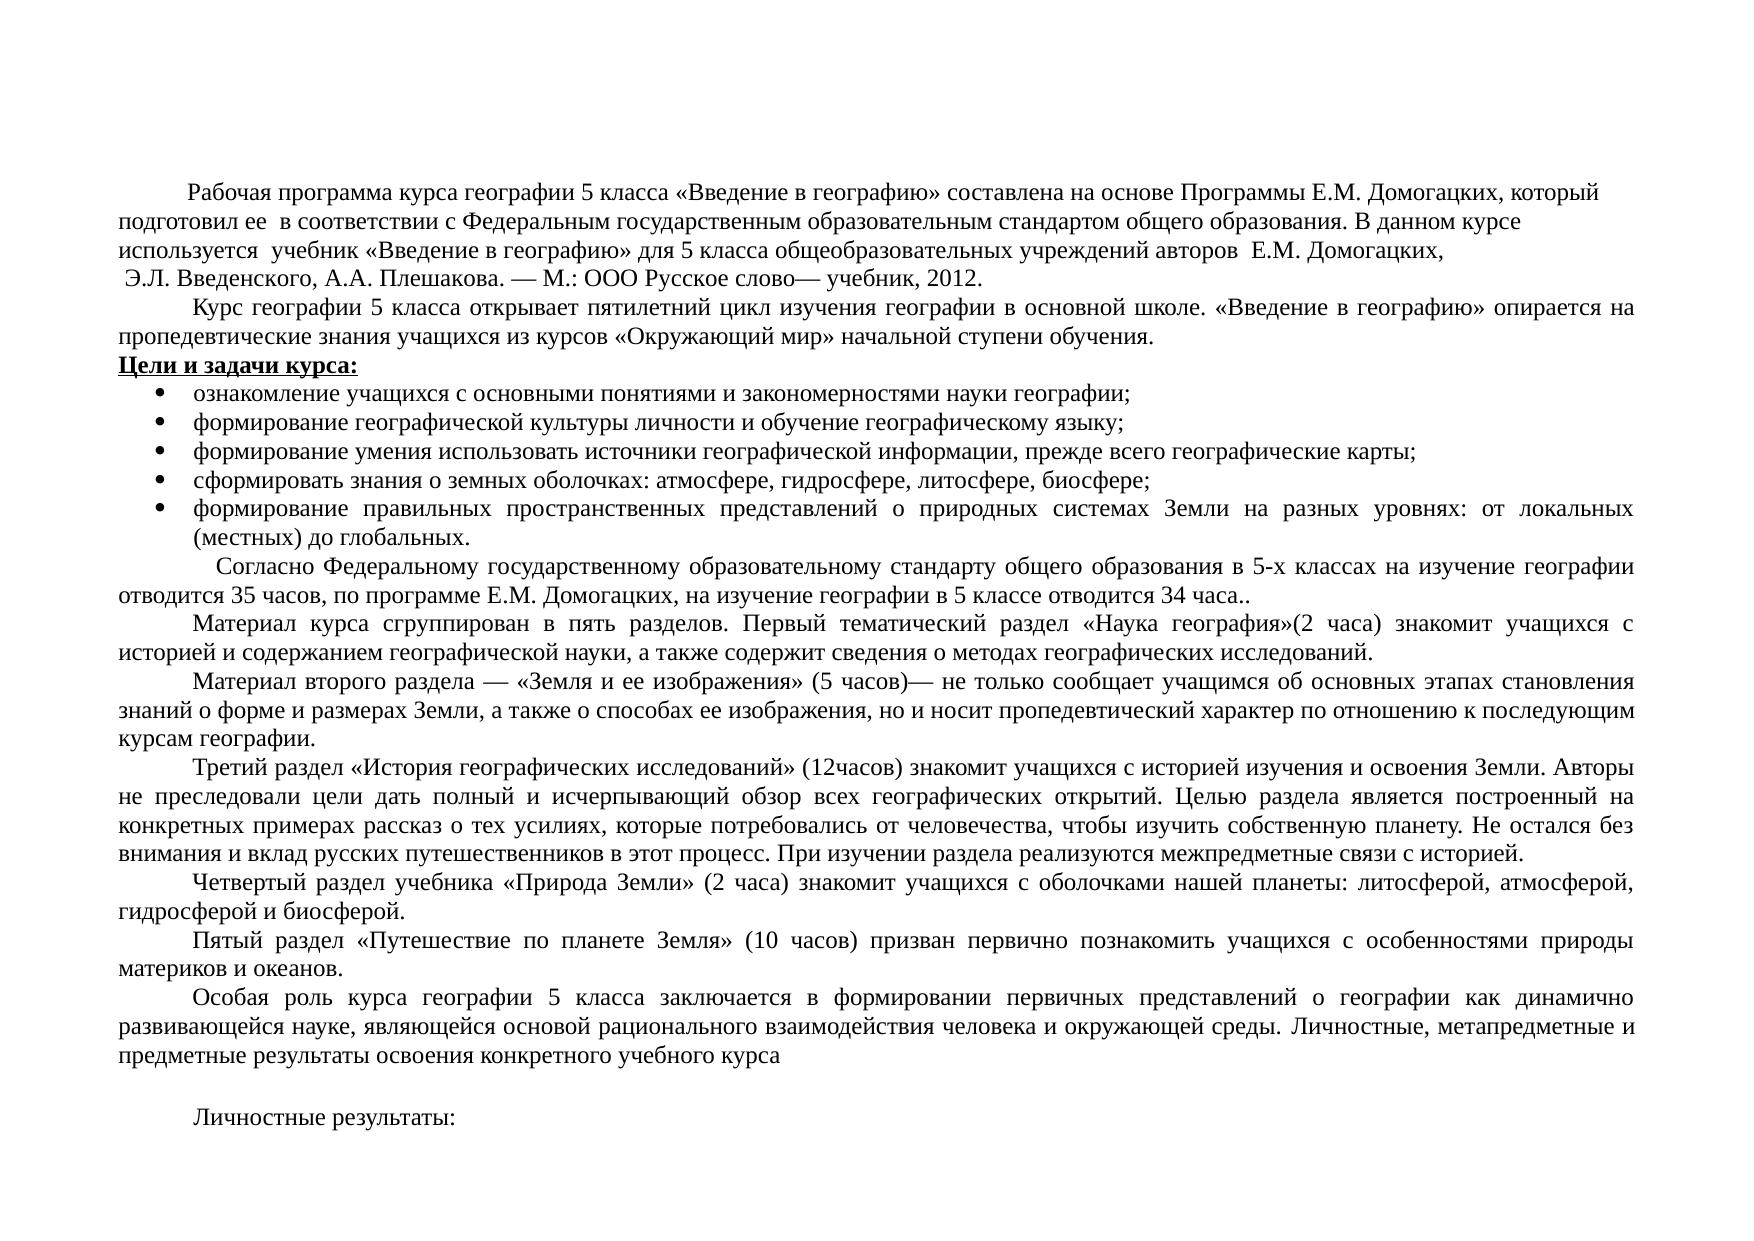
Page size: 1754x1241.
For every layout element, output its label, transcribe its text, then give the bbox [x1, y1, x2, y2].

text Согласно Федеральному государственному образовательному стандарту общего образования в 5-х классах на изучение географии отводится 35 часов, по программе Е.М. Домогацких, на изучение географии в 5 классе отводится 34 часа.. [118, 551, 1636, 608]
text Курс географии 5 класса открывает пятилетний цикл изучения географии в основной школе. «Введение в географию» опирается на пропедевтические знания учащихся из курсов «Окружающий мир» начальной ступени обучения. [118, 292, 1636, 350]
text Материал второго раздела — «Земля и ее изображения» (5 часов)— не только сообщает учащимся об основных этапах становления знаний о форме и размерах Земли, а также о способах ее изображения, но и носит пропедевтический характер по отношению к последующим курсам географии. [118, 666, 1636, 752]
text Материал курса сгруппирован в пять разделов. Первый тематический раздел «Наука география»(2 часа) знакомит учащихся с историей и содержанием географической науки, а также содержит сведения о методах географических исследований. [118, 608, 1636, 666]
text Цели и задачи курса: [118, 350, 1636, 378]
list Личностные результаты: [193, 1102, 1636, 1131]
list ознакомление учащихся с основными понятиями и закономерностями науки географии; [156, 378, 1636, 407]
text Э.Л. Введенского, А.А. Плешакова. — М.: ООО Русское слово— учебник, 2012. [118, 263, 1636, 292]
list формирование географической культуры личности и обучение географическому языку; [156, 407, 1636, 436]
text Третий раздел «История географических исследований» (12часов) знакомит учащихся с историей изучения и освоения Земли. Авторы не преследовали цели дать полный и исчерпывающий обзор всех географических открытий. Целью раздела является построенный на конкретных примерах рассказ о тех усилиях, которые потребовались от человечества, чтобы изучить собственную планету. Не остался без внимания и вклад русских путешественников в этот процесс. При изучении раздела реализуются межпредметные связи с историей. [118, 752, 1636, 867]
text Особая роль курса географии 5 класса заключается в формировании первичных представлений о географии как динамично развивающейся науке, являющейся основой рационального взаимодействия человека и окружающей среды. Личностные, метапредметные и предметные результаты освоения конкретного учебного курса [118, 982, 1636, 1068]
text Рабочая программа курса географии 5 класса «Введение в географию» составлена на основе Программы Е.М. Домогацких, который подготовил ее в соответствии с Федеральным государственным образовательным стандартом общего образования. В данном курсе используется учебник «Введение в географию» для 5 класса общеобразовательных учреждений авторов Е.М. Домогацких, [118, 177, 1636, 263]
text Пятый раздел «Путешествие по планете Земля» (10 часов) призван первично познакомить учащихся с особенностями природы материков и океанов. [118, 925, 1636, 982]
list формирование умения использовать источники географической информации, прежде всего географические карты; [156, 436, 1636, 465]
text Четвертый раздел учебника «Природа Земли» (2 часа) знакомит учащихся с оболочками нашей планеты: литосферой, атмосферой, гидросферой и биосферой. [118, 867, 1636, 925]
list сформировать знания о земных оболочках: атмосфере, гидросфере, литосфере, биосфере; [156, 465, 1636, 493]
list формирование правильных пространственных представлений о природных системах Земли на разных уровнях: от локальных (местных) до глобальных. [156, 493, 1636, 551]
